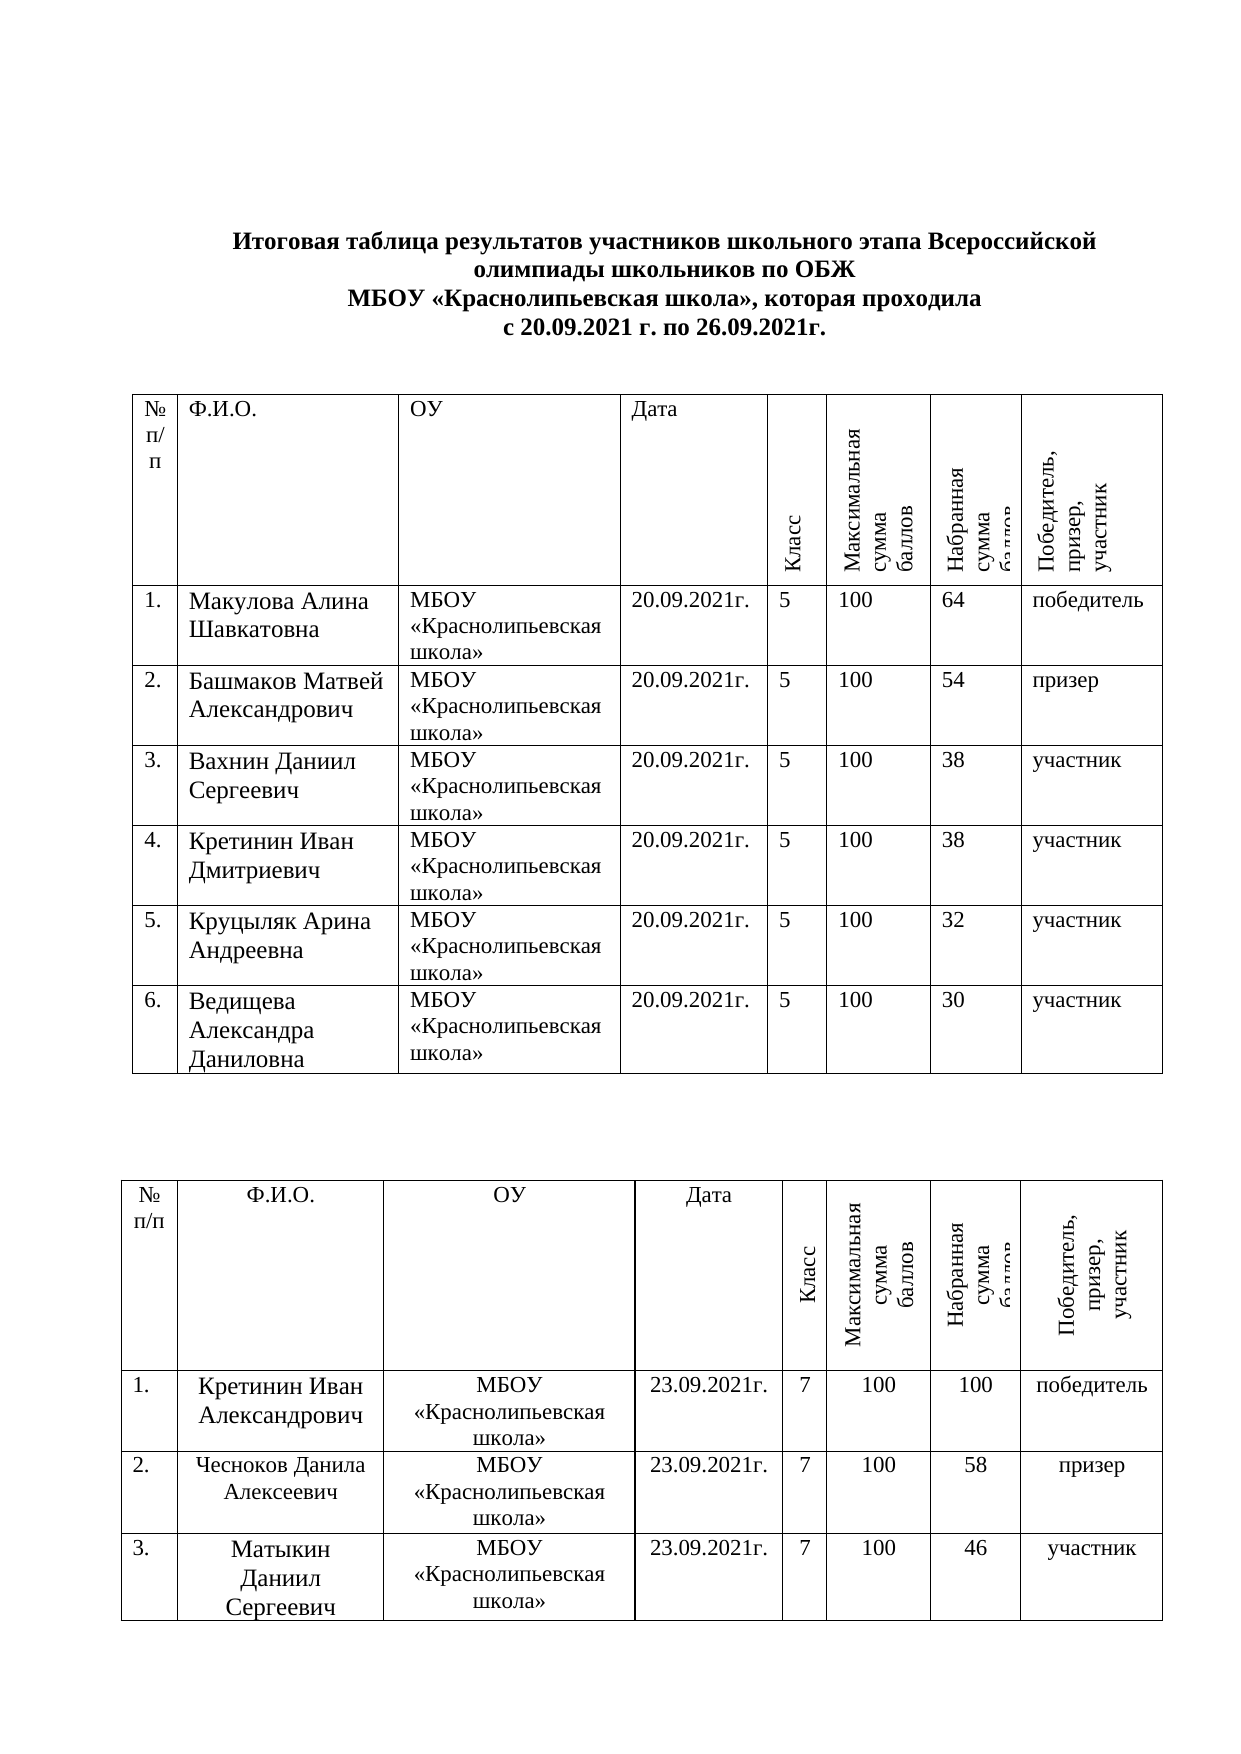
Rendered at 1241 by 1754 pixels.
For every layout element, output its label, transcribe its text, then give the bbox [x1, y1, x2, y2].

table_cell 23.09.2021г. [636, 1371, 782, 1451]
table_header Ф.И.О. [178, 1181, 383, 1370]
table_cell победитель [1021, 1371, 1162, 1451]
table_cell [133, 986, 177, 1072]
table_cell 5 [768, 826, 826, 905]
table_cell 5 [768, 906, 826, 985]
table_cell Чесноков Данила Алексеевич [178, 1452, 383, 1533]
table_cell 5 [768, 586, 826, 665]
table_cell 100 [827, 986, 930, 1072]
table_header Класс [768, 395, 826, 585]
table_cell призер [1022, 666, 1162, 745]
table_cell Вахнин Даниил Сергеевич [178, 746, 398, 825]
table_cell 100 [827, 1534, 930, 1620]
table_header Дата [621, 395, 767, 585]
table_header Ф.И.О. [178, 395, 398, 585]
table_cell МБОУ «Краснолипьевская школа» [399, 586, 620, 665]
table_cell 54 [931, 666, 1021, 745]
table_cell [133, 586, 177, 665]
table_cell Матыкин Даниил Сергеевич [178, 1534, 383, 1620]
table_cell 100 [827, 1371, 930, 1451]
table_cell 5 [768, 986, 826, 1072]
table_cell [384, 1534, 634, 1620]
table_cell МБОУ «Краснолипьевская школа» [399, 746, 620, 825]
text с 20.09.2021 г. по 26.09.2021г. [177, 312, 1152, 341]
table_cell участник [1022, 986, 1162, 1072]
table_cell 20.09.2021г. [621, 826, 767, 905]
table_header Набранная сумма баллов [931, 395, 1021, 585]
table_cell 100 [827, 906, 930, 985]
table_cell 20.09.2021г. [621, 906, 767, 985]
table_header ОУ [399, 395, 620, 585]
table_cell 7 [783, 1452, 826, 1533]
table_cell [133, 826, 177, 905]
table_header Победитель, призер, участник [1021, 1181, 1162, 1370]
table_cell Кретинин Иван Дмитриевич [178, 826, 398, 905]
table_cell участник [1021, 1534, 1162, 1620]
table_cell участник [1022, 826, 1162, 905]
table_cell [122, 1534, 177, 1620]
table_cell [133, 906, 177, 985]
table_cell МБОУ «Краснолипьевская школа» [384, 1371, 634, 1451]
table_cell участник [1022, 906, 1162, 985]
table_header Победитель, призер, участник [1022, 395, 1162, 585]
table_cell Макулова Алина Шавкатовна [178, 586, 398, 665]
table_cell 38 [931, 746, 1021, 825]
table_cell Ведищева Александра Даниловна [178, 986, 398, 1072]
table_cell 58 [931, 1452, 1020, 1533]
table_cell 7 [783, 1534, 826, 1620]
table_header № п/п [133, 395, 177, 585]
table_cell победитель [1022, 586, 1162, 665]
table_cell [122, 1371, 177, 1451]
table_cell 7 [783, 1371, 826, 1451]
table_cell призер [1021, 1452, 1162, 1533]
table_cell 20.09.2021г. [621, 586, 767, 665]
table_cell 5 [768, 666, 826, 745]
table_cell 20.09.2021г. [621, 666, 767, 745]
table_header Дата [636, 1181, 782, 1370]
table_cell 20.09.2021г. [621, 986, 767, 1072]
table_cell [133, 666, 177, 745]
table_cell Башмаков Матвей Александрович [178, 666, 398, 745]
table_header Максимальная сумма баллов [827, 1181, 930, 1370]
table_cell 23.09.2021г. [636, 1452, 782, 1533]
text МБОУ «Краснолипьевская школа», которая проходила [177, 283, 1152, 312]
table_cell 20.09.2021г. [621, 746, 767, 825]
table_cell 100 [827, 826, 930, 905]
table_cell [122, 1452, 177, 1533]
table_cell 100 [827, 586, 930, 665]
table_cell 23.09.2021г. [636, 1534, 782, 1620]
table_cell 100 [827, 746, 930, 825]
table_cell МБОУ «Краснолипьевская школа» [399, 986, 620, 1072]
table_cell МБОУ «Краснолипьевская школа» [384, 1452, 634, 1533]
text Итоговая таблица результатов участников школьного этапа Всероссийской олимпиады школьников по ОБЖ [177, 226, 1152, 283]
table_cell Круцыляк Арина Андреевна [178, 906, 398, 985]
table_cell 64 [931, 586, 1021, 665]
table_cell 100 [827, 1452, 930, 1533]
table_cell 100 [931, 1371, 1020, 1451]
table_header № п/п [122, 1181, 177, 1370]
table_cell МБОУ «Краснолипьевская школа» [399, 826, 620, 905]
table_cell Кретинин Иван Александрович [178, 1371, 383, 1451]
table_cell МБОУ «Краснолипьевская школа» [399, 666, 620, 745]
table_cell [133, 746, 177, 825]
table_header ОУ [384, 1181, 634, 1370]
table_header Набранная сумма баллов [931, 1181, 1020, 1370]
table_cell 32 [931, 906, 1021, 985]
table_cell МБОУ «Краснолипьевская школа» [399, 906, 620, 985]
table_cell 30 [931, 986, 1021, 1072]
table_cell 46 [931, 1534, 1020, 1620]
table_cell 5 [768, 746, 826, 825]
table_cell 100 [827, 666, 930, 745]
table_header Класс [783, 1181, 826, 1370]
table_header Максимальная сумма баллов [827, 395, 930, 585]
table_cell 38 [931, 826, 1021, 905]
table_cell участник [1022, 746, 1162, 825]
